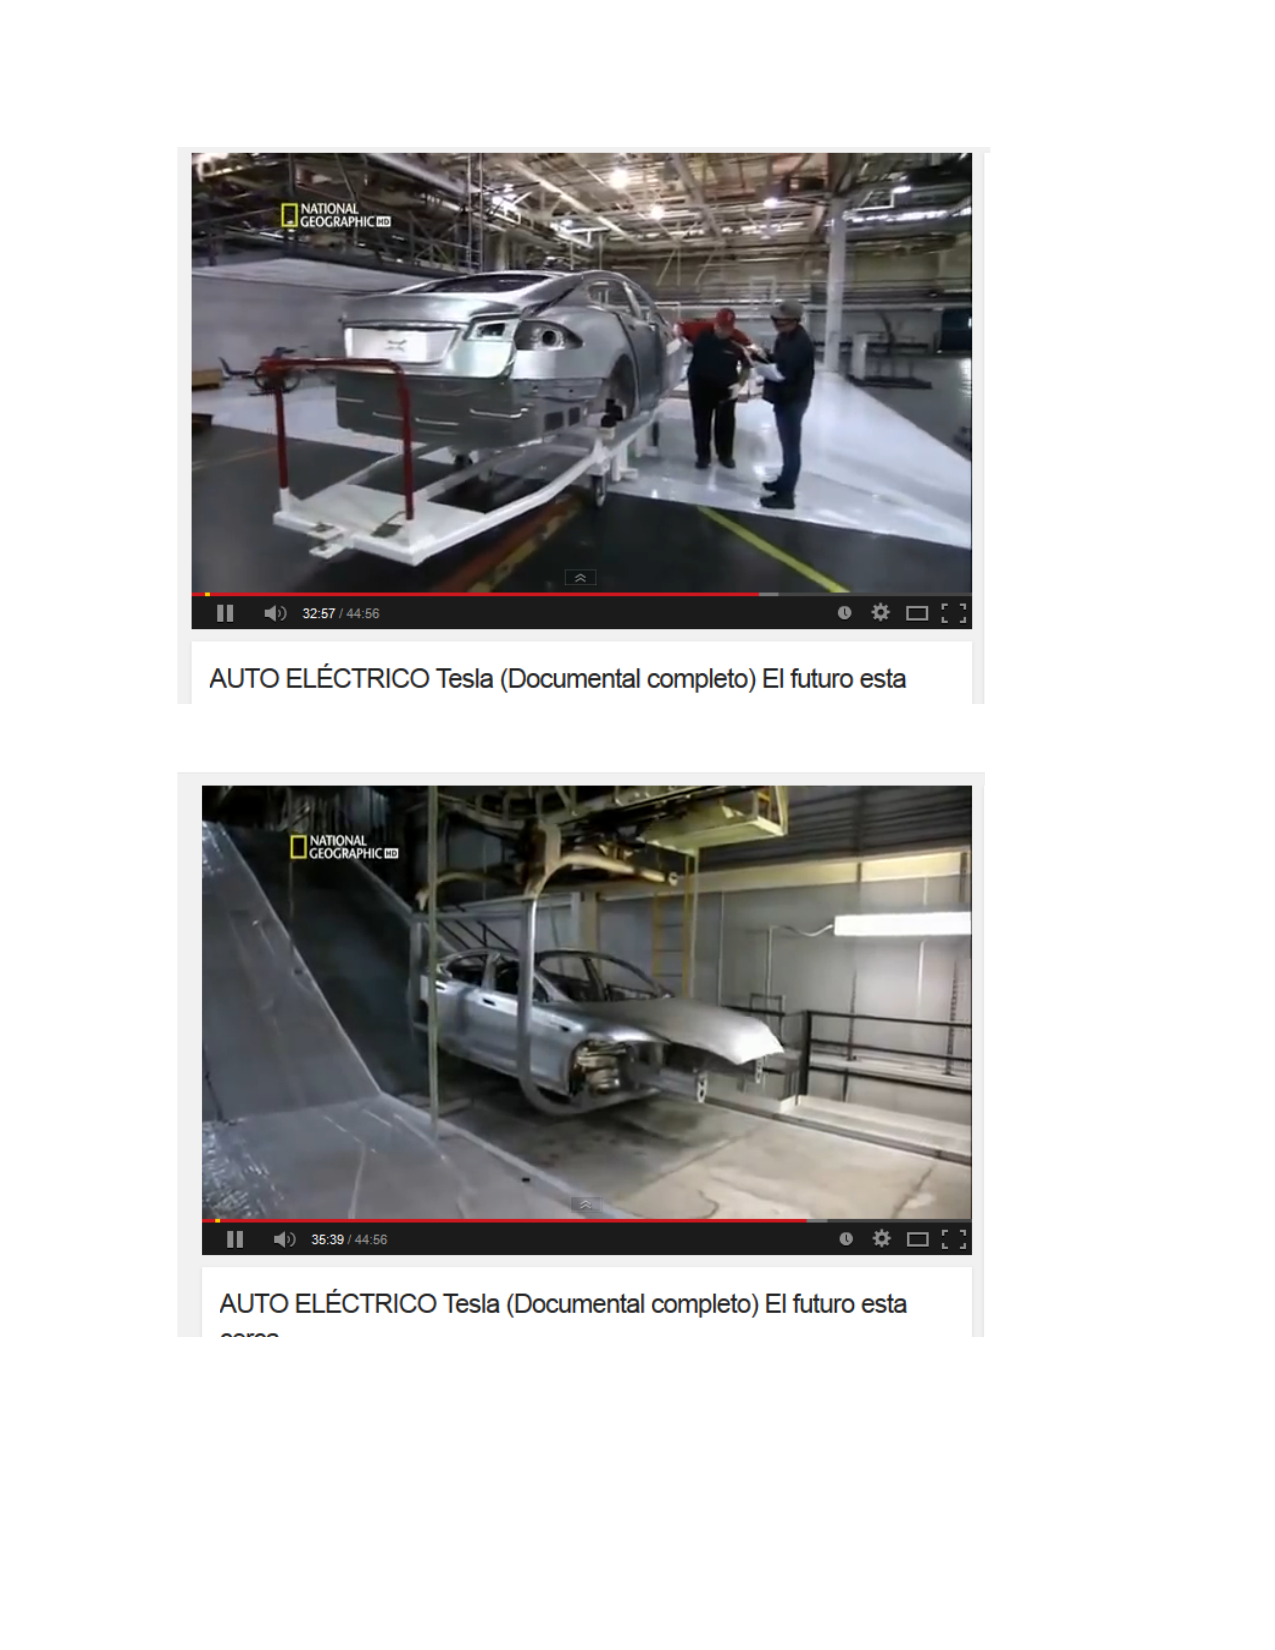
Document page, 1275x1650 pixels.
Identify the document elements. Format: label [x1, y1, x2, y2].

picture [177, 769, 985, 1337]
picture [177, 147, 991, 704]
